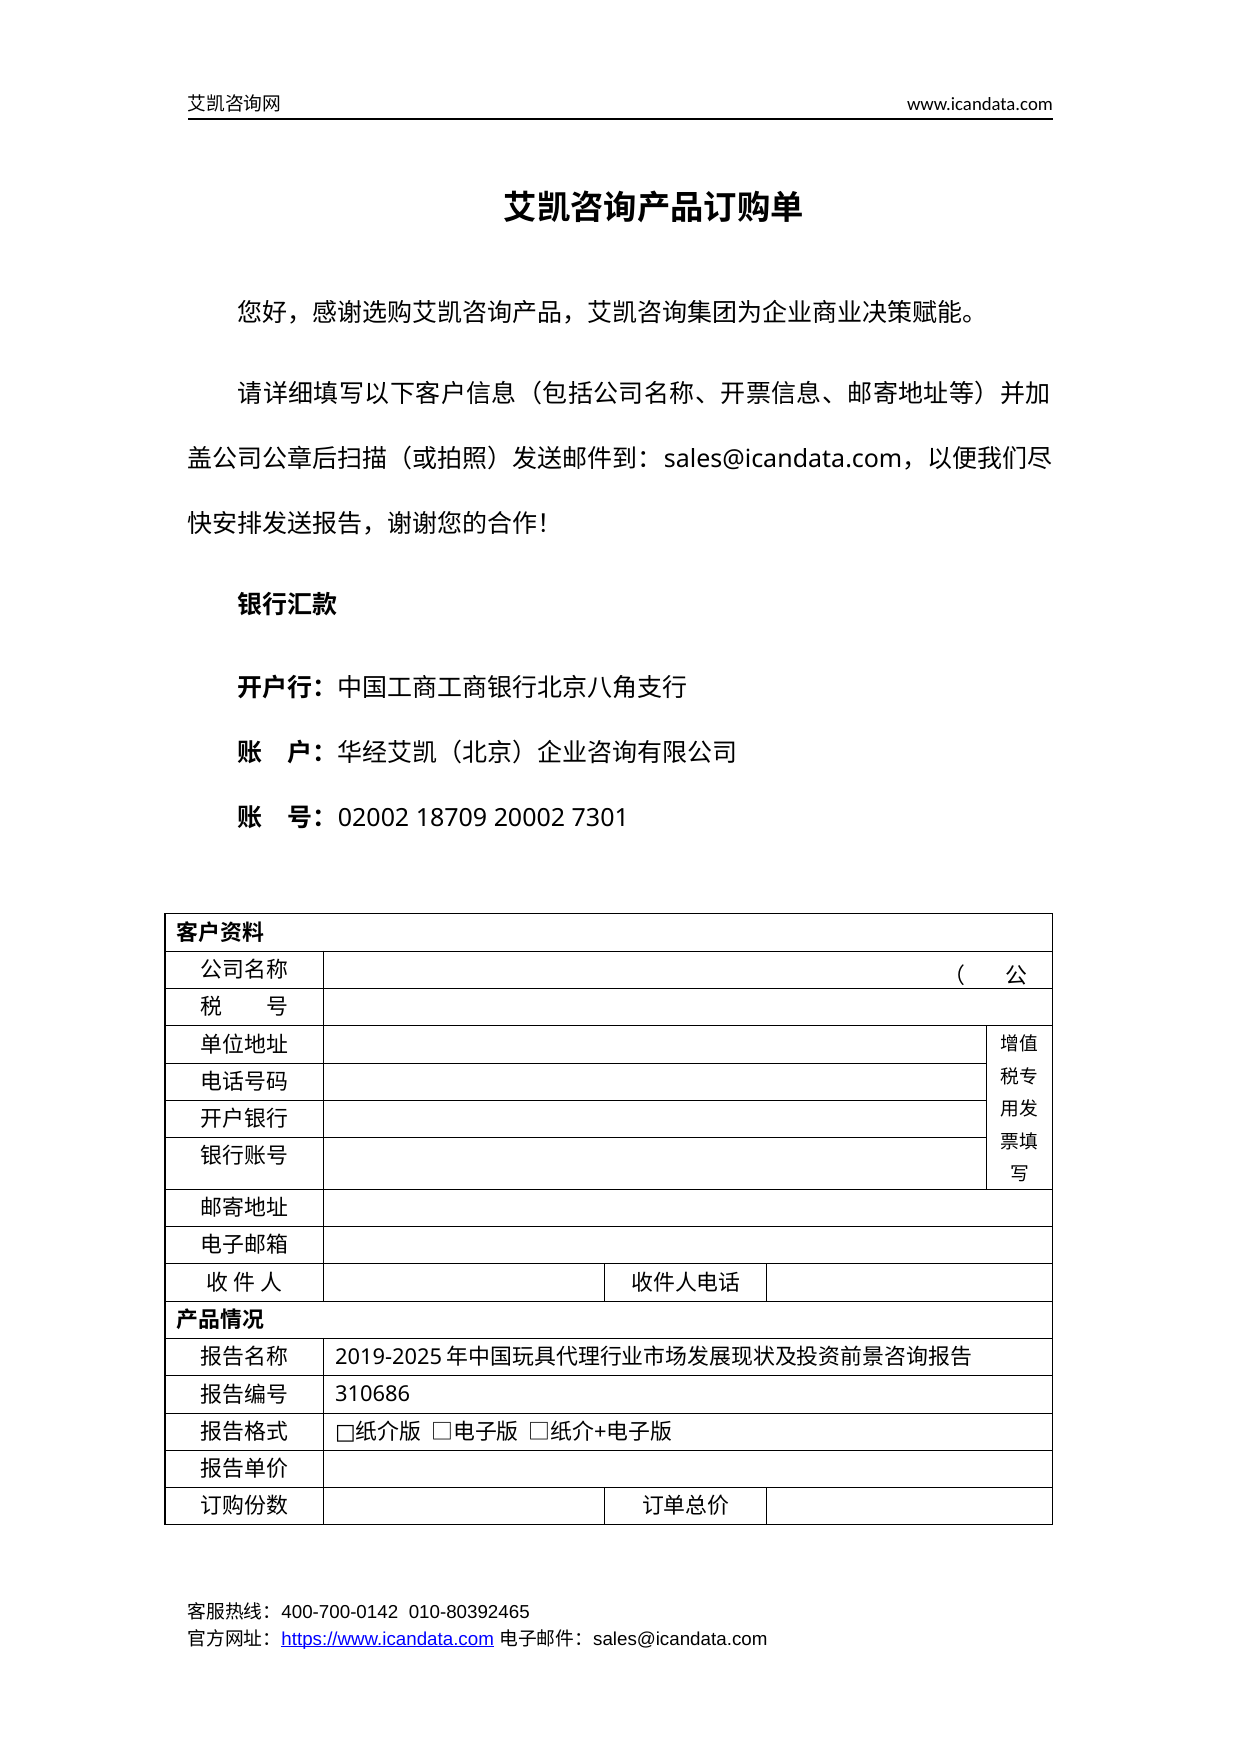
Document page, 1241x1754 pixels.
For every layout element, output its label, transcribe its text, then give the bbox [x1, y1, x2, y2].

text 账 户：华经艾凯（北京）企业咨询有限公司 [187, 718, 1053, 783]
text 银行汇款 [187, 570, 1053, 635]
table_cell 单位地址 [166, 1026, 323, 1062]
table_cell 收 件 人 [166, 1264, 323, 1301]
table_cell 报告格式 [166, 1414, 323, 1450]
table_cell [324, 1264, 604, 1301]
table_cell [324, 1451, 1052, 1487]
table_cell [324, 952, 1052, 988]
table_cell [324, 1138, 986, 1189]
table_cell 公司名称 [166, 952, 323, 988]
table_cell 2019-2025年中国玩具代理行业市场发展现状及投资前景咨询报告 [324, 1339, 1052, 1375]
text 开户行：中国工商工商银行北京八角支行 [187, 653, 1053, 718]
table_cell [324, 1064, 986, 1100]
table_cell 产品情况 [166, 1302, 1052, 1338]
table_cell [324, 989, 1052, 1025]
table_cell 电子邮箱 [166, 1227, 323, 1263]
table_cell [324, 1101, 986, 1137]
table_cell 报告单价 [166, 1451, 323, 1487]
table_cell 收件人电话 [605, 1264, 766, 1301]
table_cell [324, 1227, 1052, 1263]
table_cell 310686 [324, 1376, 1052, 1412]
text 请详细填写以下客户信息（包括公司名称、开票信息、邮寄地址等）并加盖公司公章后扫描（或拍照）发送邮件到：sales@icandata.com，以便我们尽快安排发送报告，谢谢您的合作！ [187, 359, 1053, 554]
table_cell [324, 1190, 1052, 1226]
table_cell 电话号码 [166, 1064, 323, 1100]
text 艾凯咨询产品订购单 [187, 172, 1053, 237]
text 账 号：02002 18709 20002 7301 [187, 783, 1053, 848]
table_cell 报告编号 [166, 1376, 323, 1412]
table_cell 订单总价 [605, 1488, 766, 1524]
table_cell 银行账号 [166, 1138, 323, 1189]
table_cell 邮寄地址 [166, 1190, 323, 1226]
table_cell 增值税专用发票填写 [987, 1026, 1052, 1189]
table_cell [767, 1264, 1052, 1301]
table_header 客户资料 [166, 914, 1052, 951]
table_cell [324, 1488, 604, 1524]
table_cell 报告名称 [166, 1339, 323, 1375]
table_cell [767, 1488, 1052, 1524]
text 您好，感谢选购艾凯咨询产品，艾凯咨询集团为企业商业决策赋能。 [187, 278, 1053, 343]
table_cell 开户银行 [166, 1101, 323, 1137]
table_cell 订购份数 [166, 1488, 323, 1524]
table_cell [324, 1026, 986, 1062]
table_cell □纸介版 □电子版 □纸介+电子版 [324, 1414, 1052, 1450]
table_cell 税 号 [166, 989, 323, 1025]
